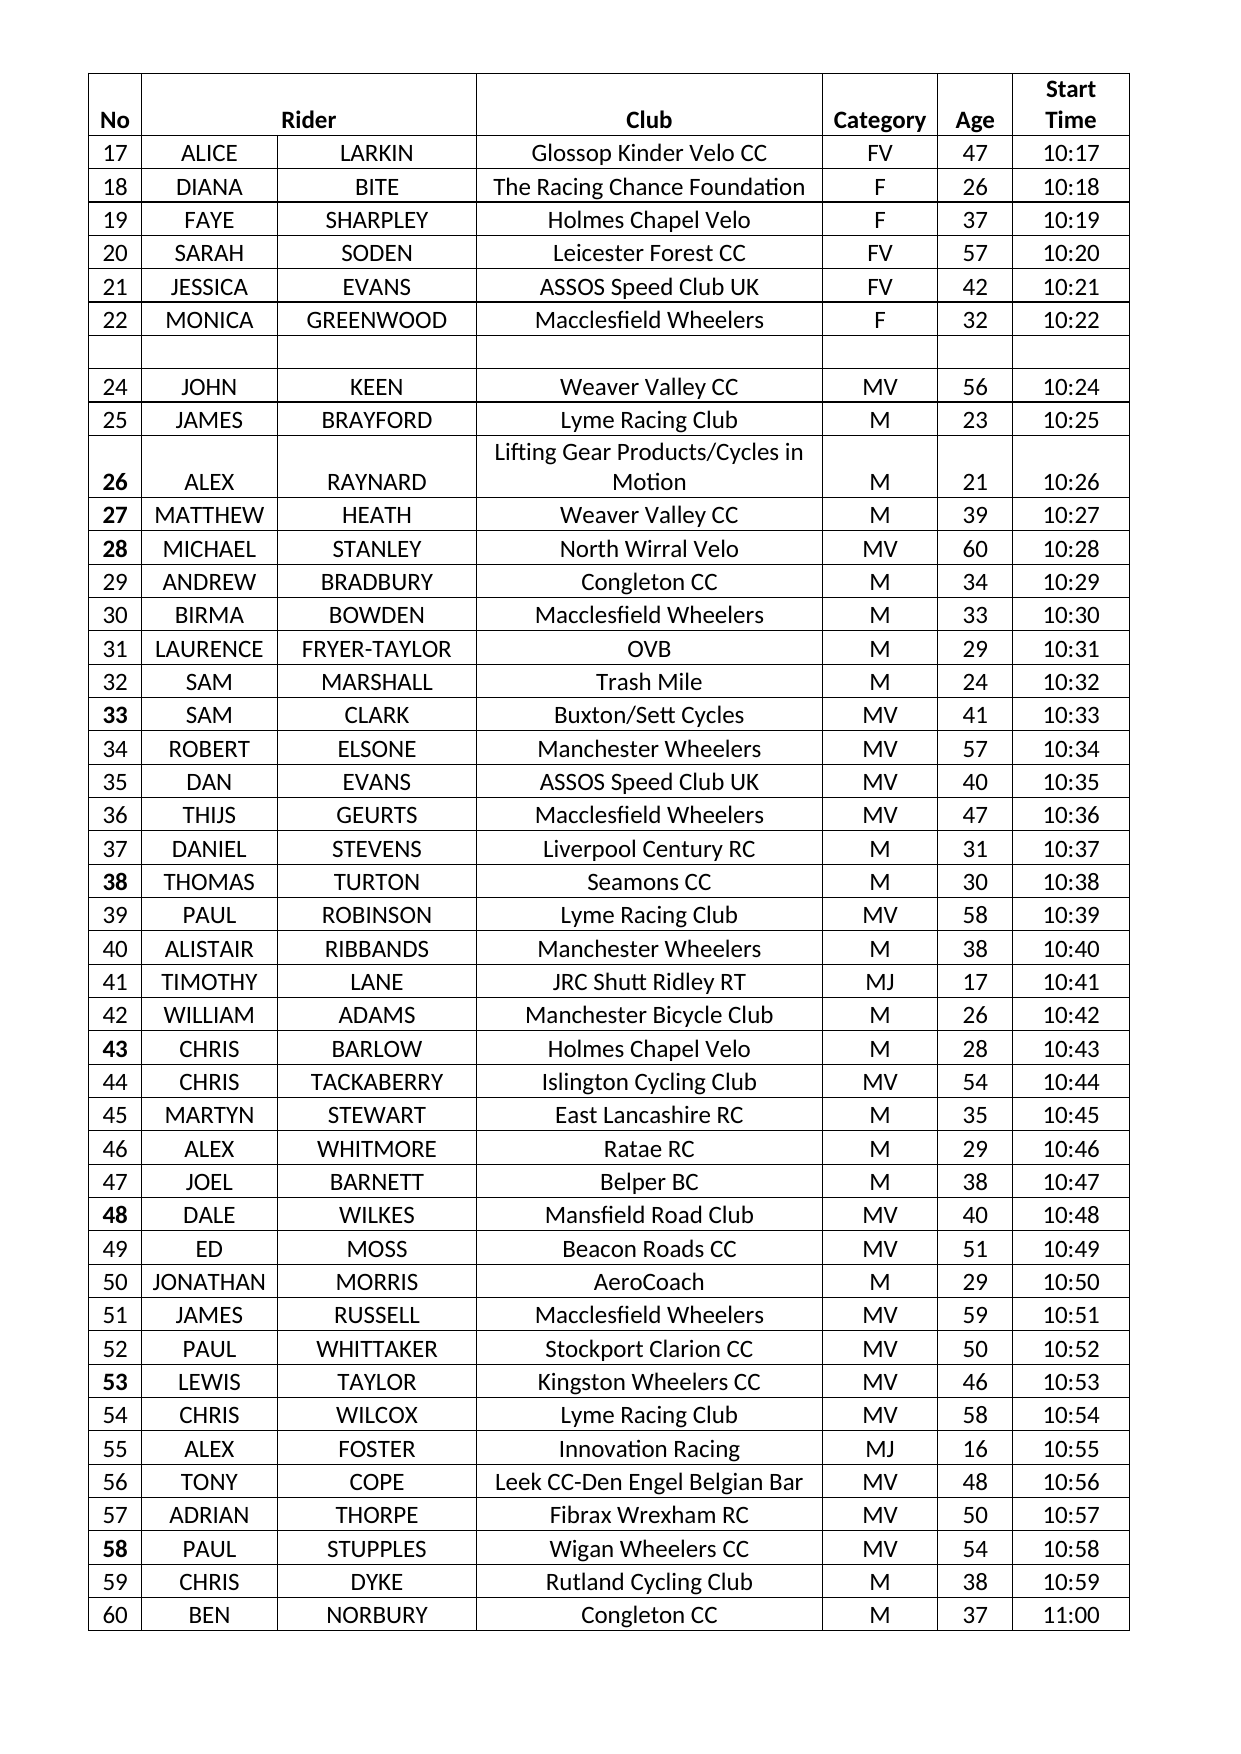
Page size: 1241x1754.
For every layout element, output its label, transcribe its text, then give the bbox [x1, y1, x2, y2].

table_cell Macclesfield Wheelers [477, 1298, 822, 1330]
table_cell 46 [89, 1131, 141, 1163]
table_cell 47 [938, 798, 1012, 830]
table_cell BITE [278, 169, 476, 201]
table_cell Liverpool Century RC [477, 831, 822, 863]
table_cell 41 [89, 965, 141, 997]
table_cell Buxton/Sett Cycles [477, 698, 822, 730]
table_cell BOWDEN [278, 598, 476, 630]
table_cell 21 [89, 269, 141, 301]
table_cell ALEX [142, 436, 277, 497]
table_cell MONICA [142, 303, 277, 335]
table_cell ANDREW [142, 565, 277, 597]
table_cell 29 [938, 1131, 1012, 1163]
table_cell 60 [89, 1598, 141, 1630]
table_cell MV [823, 1398, 937, 1430]
table_cell MV [823, 698, 937, 730]
table_cell LEWIS [142, 1365, 277, 1397]
table_cell 26 [938, 998, 1012, 1030]
table_cell MARSHALL [278, 665, 476, 697]
table_cell 37 [89, 831, 141, 863]
table_cell MOSS [278, 1231, 476, 1263]
table_cell 10:28 [1013, 531, 1129, 563]
table_cell 10:22 [1013, 303, 1129, 335]
table_cell MV [823, 1231, 937, 1263]
table_cell 10:50 [1013, 1265, 1129, 1297]
table_cell EVANS [278, 269, 476, 301]
table_cell M [823, 931, 937, 963]
table_cell M [823, 631, 937, 663]
table_cell Congleton CC [477, 565, 822, 597]
table_cell [89, 336, 141, 368]
table_cell Beacon Roads CC [477, 1231, 822, 1263]
table_cell Macclesfield Wheelers [477, 798, 822, 830]
table_cell ALISTAIR [142, 931, 277, 963]
table_cell DIANA [142, 169, 277, 201]
table_cell 29 [938, 1265, 1012, 1297]
table_cell M [823, 998, 937, 1030]
table_cell 31 [89, 631, 141, 663]
table_cell PAUL [142, 1531, 277, 1563]
table_cell MJ [823, 965, 937, 997]
table_cell LANE [278, 965, 476, 997]
table_cell [142, 336, 277, 368]
table_cell 10:18 [1013, 169, 1129, 201]
table_cell Lyme Racing Club [477, 403, 822, 435]
table_cell WILKES [278, 1198, 476, 1230]
table_cell PAUL [142, 898, 277, 930]
table_cell ALEX [142, 1431, 277, 1463]
table_header Start Time [1013, 74, 1129, 135]
table_cell 24 [89, 369, 141, 401]
table_cell North Wirral Velo [477, 531, 822, 563]
table_cell MATTHEW [142, 498, 277, 530]
table_cell MJ [823, 1431, 937, 1463]
table_cell STUPPLES [278, 1531, 476, 1563]
table_cell 49 [89, 1231, 141, 1263]
table_cell 48 [89, 1198, 141, 1230]
table_cell DANIEL [142, 831, 277, 863]
table_cell 17 [938, 965, 1012, 997]
table_cell 35 [89, 765, 141, 797]
table_cell DALE [142, 1198, 277, 1230]
table_cell GREENWOOD [278, 303, 476, 335]
table_cell 10:24 [1013, 369, 1129, 401]
table_cell 33 [89, 698, 141, 730]
table_cell 47 [89, 1165, 141, 1197]
table_cell RIBBANDS [278, 931, 476, 963]
table_cell FAYE [142, 203, 277, 235]
table_cell M [823, 1131, 937, 1163]
table_cell M [823, 403, 937, 435]
table_cell 34 [89, 731, 141, 763]
table_cell ASSOS Speed Club UK [477, 269, 822, 301]
table_cell Holmes Chapel Velo [477, 203, 822, 235]
table_cell 42 [89, 998, 141, 1030]
table_cell 10:35 [1013, 765, 1129, 797]
table_cell Holmes Chapel Velo [477, 1031, 822, 1063]
table_cell 10:32 [1013, 665, 1129, 697]
table_cell EVANS [278, 765, 476, 797]
table_cell 23 [938, 403, 1012, 435]
table_cell MV [823, 1365, 937, 1397]
table_cell 10:58 [1013, 1531, 1129, 1563]
table_cell M [823, 1098, 937, 1130]
table_cell 10:37 [1013, 831, 1129, 863]
table_cell 39 [89, 898, 141, 930]
table_cell CHRIS [142, 1065, 277, 1097]
table_cell Manchester Wheelers [477, 931, 822, 963]
table_cell Manchester Bicycle Club [477, 998, 822, 1030]
table_header Category [823, 74, 937, 135]
table_cell 43 [89, 1031, 141, 1063]
table_cell THOMAS [142, 865, 277, 897]
table_cell M [823, 598, 937, 630]
table_cell SAM [142, 665, 277, 697]
table_cell 10:19 [1013, 203, 1129, 235]
table_cell 50 [938, 1331, 1012, 1363]
table_cell DYKE [278, 1565, 476, 1597]
table_cell 10:52 [1013, 1331, 1129, 1363]
table_cell LAURENCE [142, 631, 277, 663]
table_cell THIJS [142, 798, 277, 830]
table_cell LARKIN [278, 136, 476, 168]
table_cell 55 [89, 1431, 141, 1463]
table_cell 28 [938, 1031, 1012, 1063]
table_cell 17 [89, 136, 141, 168]
table_cell 10:30 [1013, 598, 1129, 630]
table_cell 10:46 [1013, 1131, 1129, 1163]
table_cell JONATHAN [142, 1265, 277, 1297]
table_cell TURTON [278, 865, 476, 897]
table_cell 34 [938, 565, 1012, 597]
table_cell 10:47 [1013, 1165, 1129, 1197]
table_cell 10:57 [1013, 1498, 1129, 1530]
table_cell M [823, 1165, 937, 1197]
table_cell ADAMS [278, 998, 476, 1030]
table_cell SARAH [142, 236, 277, 268]
table_cell JESSICA [142, 269, 277, 301]
table_cell ALICE [142, 136, 277, 168]
table_cell 10:36 [1013, 798, 1129, 830]
table_cell 40 [938, 1198, 1012, 1230]
table_cell 10:56 [1013, 1465, 1129, 1497]
table_cell 11:00 [1013, 1598, 1129, 1630]
table_cell JOEL [142, 1165, 277, 1197]
table_cell Stockport Clarion CC [477, 1331, 822, 1363]
table_cell 10:33 [1013, 698, 1129, 730]
table_cell 10:51 [1013, 1298, 1129, 1330]
table_cell 33 [938, 598, 1012, 630]
table_cell 28 [89, 531, 141, 563]
table_cell 10:45 [1013, 1098, 1129, 1130]
table_cell M [823, 865, 937, 897]
table_cell M [823, 1265, 937, 1297]
table_cell 48 [938, 1465, 1012, 1497]
table_cell WHITTAKER [278, 1331, 476, 1363]
table_cell MV [823, 1531, 937, 1563]
table_cell Weaver Valley CC [477, 498, 822, 530]
table_cell Macclesfield Wheelers [477, 303, 822, 335]
table_cell Ratae RC [477, 1131, 822, 1163]
table_cell 41 [938, 698, 1012, 730]
table_cell STEWART [278, 1098, 476, 1130]
table_cell Rutland Cycling Club [477, 1565, 822, 1597]
table_cell MV [823, 1198, 937, 1230]
table_cell CHRIS [142, 1031, 277, 1063]
table_cell JRC Shutt Ridley RT [477, 965, 822, 997]
table_header Rider [142, 74, 476, 135]
table_cell [1013, 336, 1129, 368]
table_cell 19 [89, 203, 141, 235]
table_cell JOHN [142, 369, 277, 401]
table_cell BARNETT [278, 1165, 476, 1197]
table_cell MV [823, 369, 937, 401]
table_cell The Racing Chance Foundation [477, 169, 822, 201]
table_cell TIMOTHY [142, 965, 277, 997]
table_cell 21 [938, 436, 1012, 497]
table_cell 54 [89, 1398, 141, 1430]
table_cell AeroCoach [477, 1265, 822, 1297]
table_cell Islington Cycling Club [477, 1065, 822, 1097]
table_cell 10:59 [1013, 1565, 1129, 1597]
table_cell 57 [938, 731, 1012, 763]
table_cell M [823, 831, 937, 863]
table_cell 25 [89, 403, 141, 435]
table_cell Mansfield Road Club [477, 1198, 822, 1230]
table_cell ASSOS Speed Club UK [477, 765, 822, 797]
table_cell 26 [89, 436, 141, 497]
table_cell TAYLOR [278, 1365, 476, 1397]
table_cell Manchester Wheelers [477, 731, 822, 763]
table_cell 10:53 [1013, 1365, 1129, 1397]
table_cell 46 [938, 1365, 1012, 1397]
table_cell 38 [938, 1565, 1012, 1597]
table_cell Lyme Racing Club [477, 1398, 822, 1430]
table_cell BIRMA [142, 598, 277, 630]
table_header Club [477, 74, 822, 135]
table_cell MV [823, 531, 937, 563]
table_cell 54 [938, 1531, 1012, 1563]
table_header No [89, 74, 141, 135]
table_cell ROBERT [142, 731, 277, 763]
table_cell MV [823, 1498, 937, 1530]
table_cell Macclesfield Wheelers [477, 598, 822, 630]
table_cell JAMES [142, 403, 277, 435]
table_cell 51 [89, 1298, 141, 1330]
table_cell WILCOX [278, 1398, 476, 1430]
table_cell OVB [477, 631, 822, 663]
table_cell 29 [89, 565, 141, 597]
table_cell 10:20 [1013, 236, 1129, 268]
table_cell M [823, 498, 937, 530]
table_cell KEEN [278, 369, 476, 401]
table_cell 29 [938, 631, 1012, 663]
table_cell M [823, 1031, 937, 1063]
table_cell 38 [938, 1165, 1012, 1197]
table_cell M [823, 1565, 937, 1597]
table_cell 51 [938, 1231, 1012, 1263]
table_cell 10:39 [1013, 898, 1129, 930]
table_cell 38 [938, 931, 1012, 963]
table_cell BRADBURY [278, 565, 476, 597]
table_cell F [823, 169, 937, 201]
table_cell 10:34 [1013, 731, 1129, 763]
table_cell Trash Mile [477, 665, 822, 697]
table_cell MV [823, 731, 937, 763]
table_cell Leicester Forest CC [477, 236, 822, 268]
table_cell 54 [938, 1065, 1012, 1097]
table_cell STANLEY [278, 531, 476, 563]
table_cell Glossop Kinder Velo CC [477, 136, 822, 168]
table_cell RAYNARD [278, 436, 476, 497]
table_cell MICHAEL [142, 531, 277, 563]
table_cell SHARPLEY [278, 203, 476, 235]
table_cell CHRIS [142, 1398, 277, 1430]
table_cell MV [823, 1465, 937, 1497]
table_cell 10:44 [1013, 1065, 1129, 1097]
table_cell COPE [278, 1465, 476, 1497]
table_cell CHRIS [142, 1565, 277, 1597]
table_cell Lifting Gear Products/Cycles in Motion [477, 436, 822, 497]
table_cell BRAYFORD [278, 403, 476, 435]
table_cell 37 [938, 203, 1012, 235]
table_cell PAUL [142, 1331, 277, 1363]
table_cell 32 [938, 303, 1012, 335]
table_cell 10:31 [1013, 631, 1129, 663]
table_cell M [823, 1598, 937, 1630]
table_cell CLARK [278, 698, 476, 730]
table_cell MV [823, 1065, 937, 1097]
table_cell Belper BC [477, 1165, 822, 1197]
table_cell 58 [89, 1531, 141, 1563]
table_cell SODEN [278, 236, 476, 268]
table_cell STEVENS [278, 831, 476, 863]
table_cell 38 [89, 865, 141, 897]
table_cell 52 [89, 1331, 141, 1363]
table_cell MV [823, 898, 937, 930]
table_cell 37 [938, 1598, 1012, 1630]
table_cell FV [823, 269, 937, 301]
table_cell 32 [89, 665, 141, 697]
table_cell M [823, 565, 937, 597]
table_cell 10:40 [1013, 931, 1129, 963]
table_cell 10:25 [1013, 403, 1129, 435]
table_cell 57 [938, 236, 1012, 268]
table_cell [278, 336, 476, 368]
table_cell ALEX [142, 1131, 277, 1163]
table_cell 30 [938, 865, 1012, 897]
table_cell THORPE [278, 1498, 476, 1530]
table_cell DAN [142, 765, 277, 797]
table_cell 10:49 [1013, 1231, 1129, 1263]
table_cell ROBINSON [278, 898, 476, 930]
table_cell F [823, 303, 937, 335]
table_cell TACKABERRY [278, 1065, 476, 1097]
table_cell 27 [89, 498, 141, 530]
table_cell 35 [938, 1098, 1012, 1130]
table_cell 31 [938, 831, 1012, 863]
table_cell FOSTER [278, 1431, 476, 1463]
table_cell Leek CC-Den Engel Belgian Bar [477, 1465, 822, 1497]
table_cell MORRIS [278, 1265, 476, 1297]
table_cell Fibrax Wrexham RC [477, 1498, 822, 1530]
table_cell 50 [938, 1498, 1012, 1530]
table_cell 40 [89, 931, 141, 963]
table_cell HEATH [278, 498, 476, 530]
table_cell JAMES [142, 1298, 277, 1330]
table_cell FV [823, 136, 937, 168]
table_cell BEN [142, 1598, 277, 1630]
table_cell 56 [89, 1465, 141, 1497]
table_cell 40 [938, 765, 1012, 797]
table_cell ED [142, 1231, 277, 1263]
table_cell 18 [89, 169, 141, 201]
table_cell East Lancashire RC [477, 1098, 822, 1130]
table_cell 45 [89, 1098, 141, 1130]
table_cell MV [823, 765, 937, 797]
table_cell MARTYN [142, 1098, 277, 1130]
table_cell [477, 336, 822, 368]
table_cell F [823, 203, 937, 235]
table_cell 10:38 [1013, 865, 1129, 897]
table_cell Innovation Racing [477, 1431, 822, 1463]
table_cell 10:42 [1013, 998, 1129, 1030]
table_cell TONY [142, 1465, 277, 1497]
table_cell FRYER-TAYLOR [278, 631, 476, 663]
table_cell 59 [938, 1298, 1012, 1330]
table_cell 39 [938, 498, 1012, 530]
table_cell BARLOW [278, 1031, 476, 1063]
table_cell Seamons CC [477, 865, 822, 897]
table_cell 36 [89, 798, 141, 830]
table_cell 42 [938, 269, 1012, 301]
table_cell MV [823, 1331, 937, 1363]
table_cell SAM [142, 698, 277, 730]
table_cell Wigan Wheelers CC [477, 1531, 822, 1563]
table_cell 10:26 [1013, 436, 1129, 497]
table_cell 30 [89, 598, 141, 630]
table_header Age [938, 74, 1012, 135]
table_cell WHITMORE [278, 1131, 476, 1163]
table_cell 26 [938, 169, 1012, 201]
table_cell 59 [89, 1565, 141, 1597]
table_cell 10:43 [1013, 1031, 1129, 1063]
table_cell 47 [938, 136, 1012, 168]
table_cell ELSONE [278, 731, 476, 763]
table_cell 10:27 [1013, 498, 1129, 530]
table_cell 10:29 [1013, 565, 1129, 597]
table_cell 60 [938, 531, 1012, 563]
table_cell FV [823, 236, 937, 268]
table_cell RUSSELL [278, 1298, 476, 1330]
table_cell WILLIAM [142, 998, 277, 1030]
table_cell 44 [89, 1065, 141, 1097]
table_cell MV [823, 1298, 937, 1330]
table_cell 53 [89, 1365, 141, 1397]
table_cell 58 [938, 898, 1012, 930]
table_cell 57 [89, 1498, 141, 1530]
table_cell GEURTS [278, 798, 476, 830]
table_cell Lyme Racing Club [477, 898, 822, 930]
table_cell 16 [938, 1431, 1012, 1463]
table_cell 10:41 [1013, 965, 1129, 997]
table_cell Kingston Wheelers CC [477, 1365, 822, 1397]
table_cell [938, 336, 1012, 368]
table_cell 10:17 [1013, 136, 1129, 168]
table_cell Congleton CC [477, 1598, 822, 1630]
table_cell 58 [938, 1398, 1012, 1430]
table_cell 56 [938, 369, 1012, 401]
table_cell [823, 336, 937, 368]
table_cell 10:55 [1013, 1431, 1129, 1463]
table_cell 10:54 [1013, 1398, 1129, 1430]
table_cell NORBURY [278, 1598, 476, 1630]
table_cell M [823, 436, 937, 497]
table_cell 22 [89, 303, 141, 335]
table_cell 50 [89, 1265, 141, 1297]
table_cell 10:21 [1013, 269, 1129, 301]
table_cell ADRIAN [142, 1498, 277, 1530]
table_cell Weaver Valley CC [477, 369, 822, 401]
table_cell 20 [89, 236, 141, 268]
table_cell M [823, 665, 937, 697]
table_cell 24 [938, 665, 1012, 697]
table_cell 10:48 [1013, 1198, 1129, 1230]
table_cell MV [823, 798, 937, 830]
